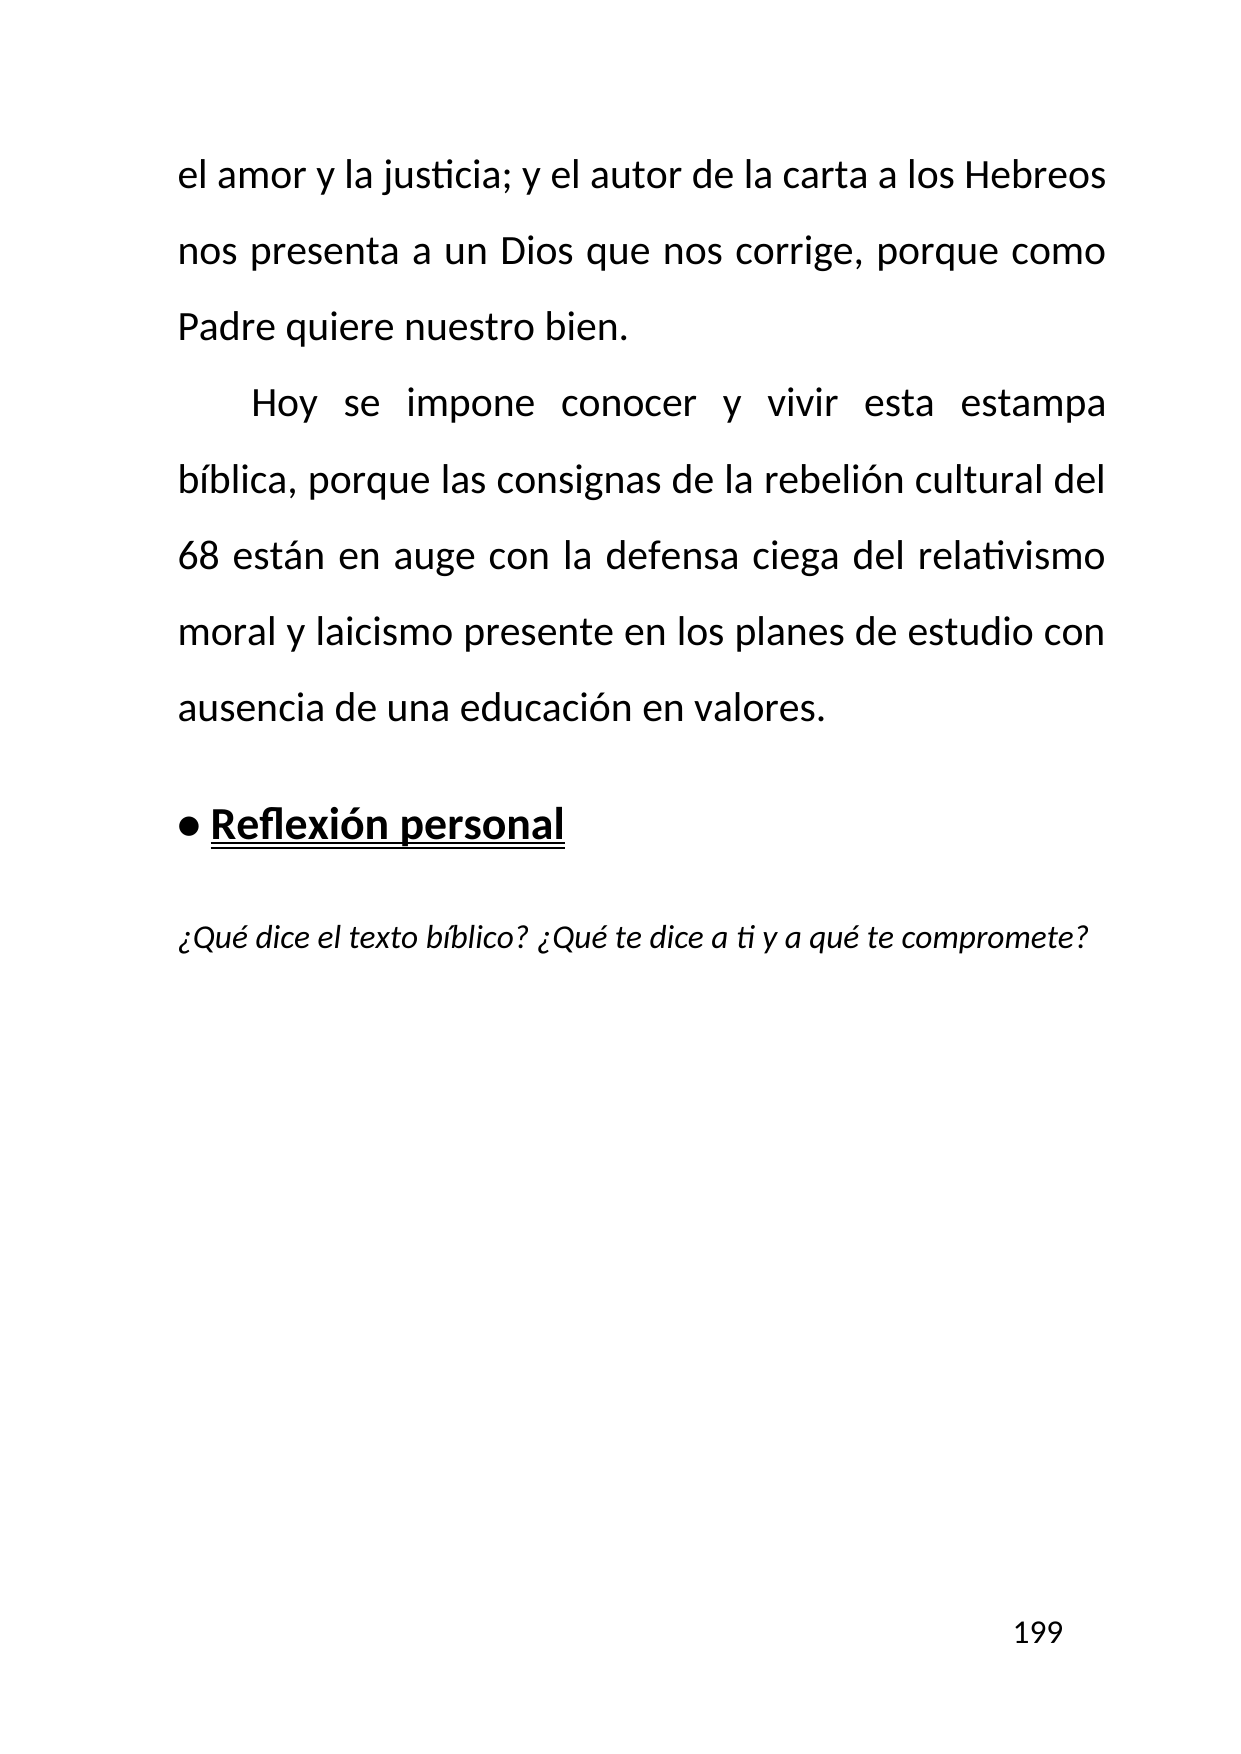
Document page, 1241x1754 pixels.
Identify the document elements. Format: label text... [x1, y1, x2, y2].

text Hoy se impone conocer y vivir esta estampa bíblica, porque las consignas de la rebelión cultural del 68 están en auge con la defensa ciega del relativismo moral y laicismo presente en los planes de estudio con ausencia de una educación en valores. [177, 376, 1107, 732]
text ¿Qué dice el texto bíblico? ¿Qué te dice a ti y a qué te compromete? [177, 916, 1107, 957]
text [177, 148, 1107, 351]
text • Reflexión personal [177, 795, 1107, 851]
